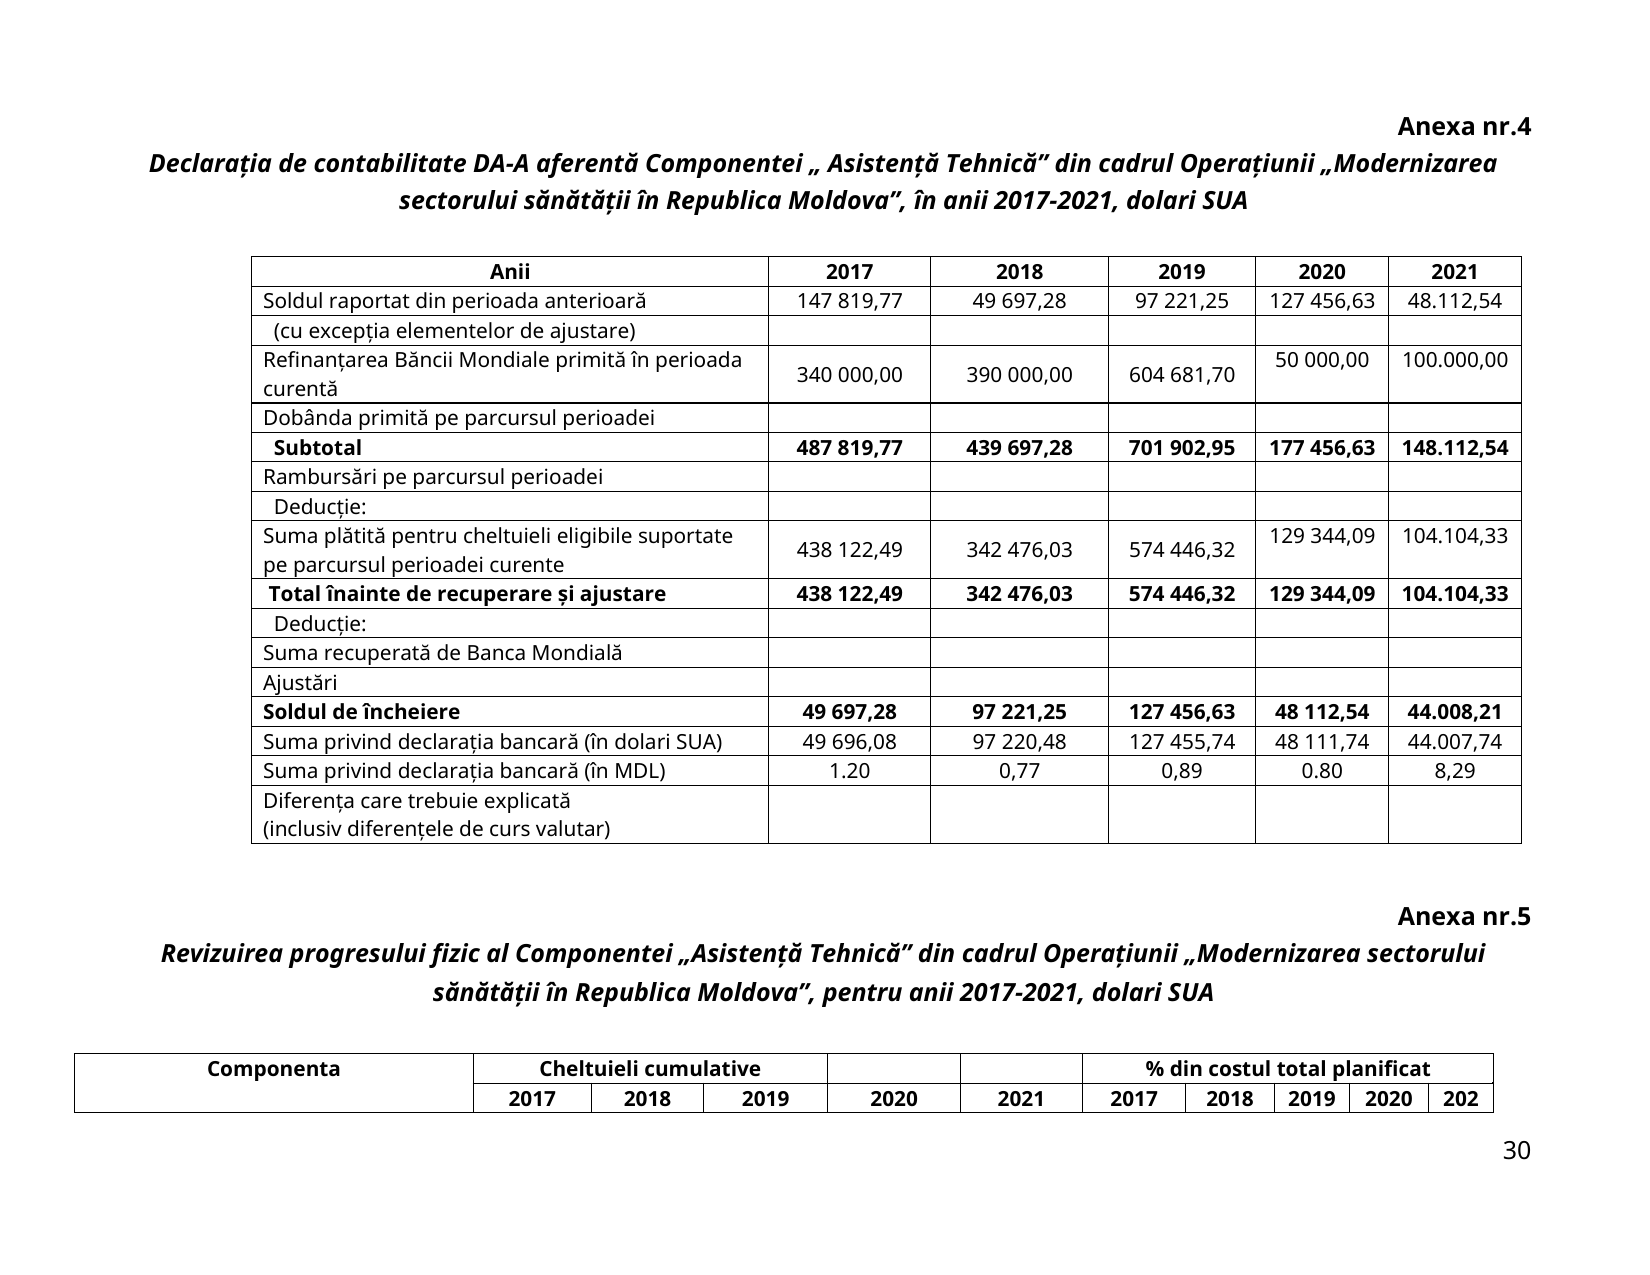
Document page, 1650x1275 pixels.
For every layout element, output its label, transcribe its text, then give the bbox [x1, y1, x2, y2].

table_header 2017 [769, 257, 930, 286]
table_cell [1256, 668, 1388, 696]
table_cell 487 819,77 [769, 433, 930, 461]
table_cell [1109, 492, 1255, 520]
table_cell [769, 462, 930, 491]
table_cell [1389, 492, 1521, 520]
table_header [961, 1054, 1082, 1083]
table_cell 127 456,63 [1256, 287, 1388, 315]
table_cell 2017 [474, 1084, 591, 1112]
table_cell 2020 [1350, 1084, 1428, 1112]
table_cell [1256, 316, 1388, 344]
table_cell 2019 [1275, 1084, 1349, 1112]
table_cell Refinanțarea Băncii Mondiale primită în perioada curentă [252, 346, 768, 402]
table_cell Subtotal [252, 433, 768, 461]
table_cell 2018 [1186, 1084, 1274, 1112]
table_cell [1256, 404, 1388, 432]
table_cell [1389, 786, 1521, 843]
table_cell [1256, 609, 1388, 637]
table_cell 97 221,25 [931, 697, 1108, 726]
table_cell [931, 668, 1108, 696]
table_cell [1389, 668, 1521, 696]
table_cell [931, 786, 1108, 843]
table_cell 177 456,63 [1256, 433, 1388, 461]
table_cell 2018 [592, 1084, 703, 1112]
table_cell [1256, 492, 1388, 520]
table_cell Soldul raportat din perioada anterioară [252, 287, 768, 315]
table_cell 127 455,74 [1109, 727, 1255, 755]
table_cell 439 697,28 [931, 433, 1108, 461]
table_cell 2019 [704, 1084, 827, 1112]
table_header 2021 [1389, 257, 1521, 286]
table_cell 438 122,49 [769, 521, 930, 578]
table_cell Soldul de încheiere [252, 697, 768, 726]
text Anexa nr.5 [119, 899, 1531, 933]
table_cell 342 476,03 [931, 521, 1108, 578]
table_cell Deducție: [252, 492, 768, 520]
table_cell Deducție: [252, 609, 768, 637]
table_cell 97 221,25 [1109, 287, 1255, 315]
table_cell [1109, 404, 1255, 432]
table_cell 574 446,32 [1109, 579, 1255, 608]
table_cell [931, 316, 1108, 344]
table_cell 1.20 [769, 756, 930, 785]
table_cell Rambursări pe parcursul perioadei [252, 462, 768, 491]
table_cell 49 697,28 [769, 697, 930, 726]
table_cell [931, 492, 1108, 520]
table_cell 48.112,54 [1389, 287, 1521, 315]
table_cell Dobânda primită pe parcursul perioadei [252, 404, 768, 432]
table_cell 49 696,08 [769, 727, 930, 755]
table_cell [1389, 316, 1521, 344]
table_cell 44.007,74 [1389, 727, 1521, 755]
table_cell 438 122,49 [769, 579, 930, 608]
text Revizuirea progresului fizic al Componentei „Asistență Tehnică” din cadrul Operațiunii „Modernizarea sectorului sănătății în Republica Moldova”, pentru anii 2017-2021, dolari SUA [119, 936, 1531, 1009]
table_cell [1109, 462, 1255, 491]
table_cell Suma recuperată de Banca Mondială [252, 638, 768, 667]
table_cell [1389, 404, 1521, 432]
table_header [828, 1054, 960, 1083]
text Declarația de contabilitate DA-A aferentă Componentei „ Asistență Tehnică” din cadrul Operațiunii „Modernizarea sectorului sănătății în Republica Moldova”, în anii 2017-2021, dolari SUA [119, 146, 1531, 217]
table_cell 2020 [828, 1084, 960, 1112]
table_cell Diferența care trebuie explicată (inclusiv diferențele de curs valutar) [252, 786, 768, 843]
table_cell [1109, 638, 1255, 667]
table_cell [931, 609, 1108, 637]
table_cell 147 819,77 [769, 287, 930, 315]
table_header 2018 [931, 257, 1108, 286]
table_cell 701 902,95 [1109, 433, 1255, 461]
table_cell 574 446,32 [1109, 521, 1255, 578]
table_cell 340 000,00 [769, 346, 930, 402]
table_cell [1389, 609, 1521, 637]
table_cell 127 456,63 [1109, 697, 1255, 726]
table_cell 44.008,21 [1389, 697, 1521, 726]
table_cell Suma privind declarația bancară (în MDL) [252, 756, 768, 785]
table_cell 2017 [1083, 1084, 1185, 1112]
table_cell [1389, 638, 1521, 667]
table_cell 0,77 [931, 756, 1108, 785]
text Anexa nr.4 [119, 109, 1531, 143]
table_cell Total înainte de recuperare și ajustare [252, 579, 768, 608]
table_cell 604 681,70 [1109, 346, 1255, 402]
table_cell [769, 609, 930, 637]
table_cell [931, 462, 1108, 491]
table_cell [1256, 638, 1388, 667]
table_cell [931, 404, 1108, 432]
table_cell 8,29 [1389, 756, 1521, 785]
table_cell 50 000,00 [1256, 346, 1388, 402]
table_cell 390 000,00 [931, 346, 1108, 402]
table_cell 100.000,00 [1389, 346, 1521, 402]
table_cell 129 344,09 [1256, 521, 1388, 578]
table_cell 0.80 [1256, 756, 1388, 785]
table_cell [769, 492, 930, 520]
table_cell 342 476,03 [931, 579, 1108, 608]
table_cell (cu excepția elementelor de ajustare) [252, 316, 768, 344]
table_cell 2021 [961, 1084, 1082, 1112]
table_cell 104.104,33 [1389, 521, 1521, 578]
table_cell [1109, 786, 1255, 843]
table_cell 2021 [1429, 1084, 1493, 1112]
table_cell 97 220,48 [931, 727, 1108, 755]
table_cell 48 112,54 [1256, 697, 1388, 726]
table_cell [769, 316, 930, 344]
table_cell 0,89 [1109, 756, 1255, 785]
table_cell [1109, 316, 1255, 344]
table_cell [1109, 609, 1255, 637]
table_cell 129 344,09 [1256, 579, 1388, 608]
table_cell [1256, 462, 1388, 491]
table_cell 148.112,54 [1389, 433, 1521, 461]
table_cell Ajustări [252, 668, 768, 696]
table_header Anii [252, 257, 768, 286]
table_cell 104.104,33 [1389, 579, 1521, 608]
table_cell [769, 668, 930, 696]
table_cell [931, 638, 1108, 667]
table_cell [769, 638, 930, 667]
table_header 2020 [1256, 257, 1388, 286]
table_header Componenta [75, 1054, 473, 1112]
table_header Cheltuieli cumulative [474, 1054, 827, 1083]
table_cell [1389, 462, 1521, 491]
table_cell [769, 404, 930, 432]
table_cell [1256, 786, 1388, 843]
table_cell [769, 786, 930, 843]
table_header % din costul total planificat [1083, 1054, 1493, 1083]
table_header 2019 [1109, 257, 1255, 286]
table_cell Suma privind declarația bancară (în dolari SUA) [252, 727, 768, 755]
table_cell 49 697,28 [931, 287, 1108, 315]
table_cell [1109, 668, 1255, 696]
table_cell Suma plătită pentru cheltuieli eligibile suportate pe parcursul perioadei curente [252, 521, 768, 578]
table_cell 48 111,74 [1256, 727, 1388, 755]
